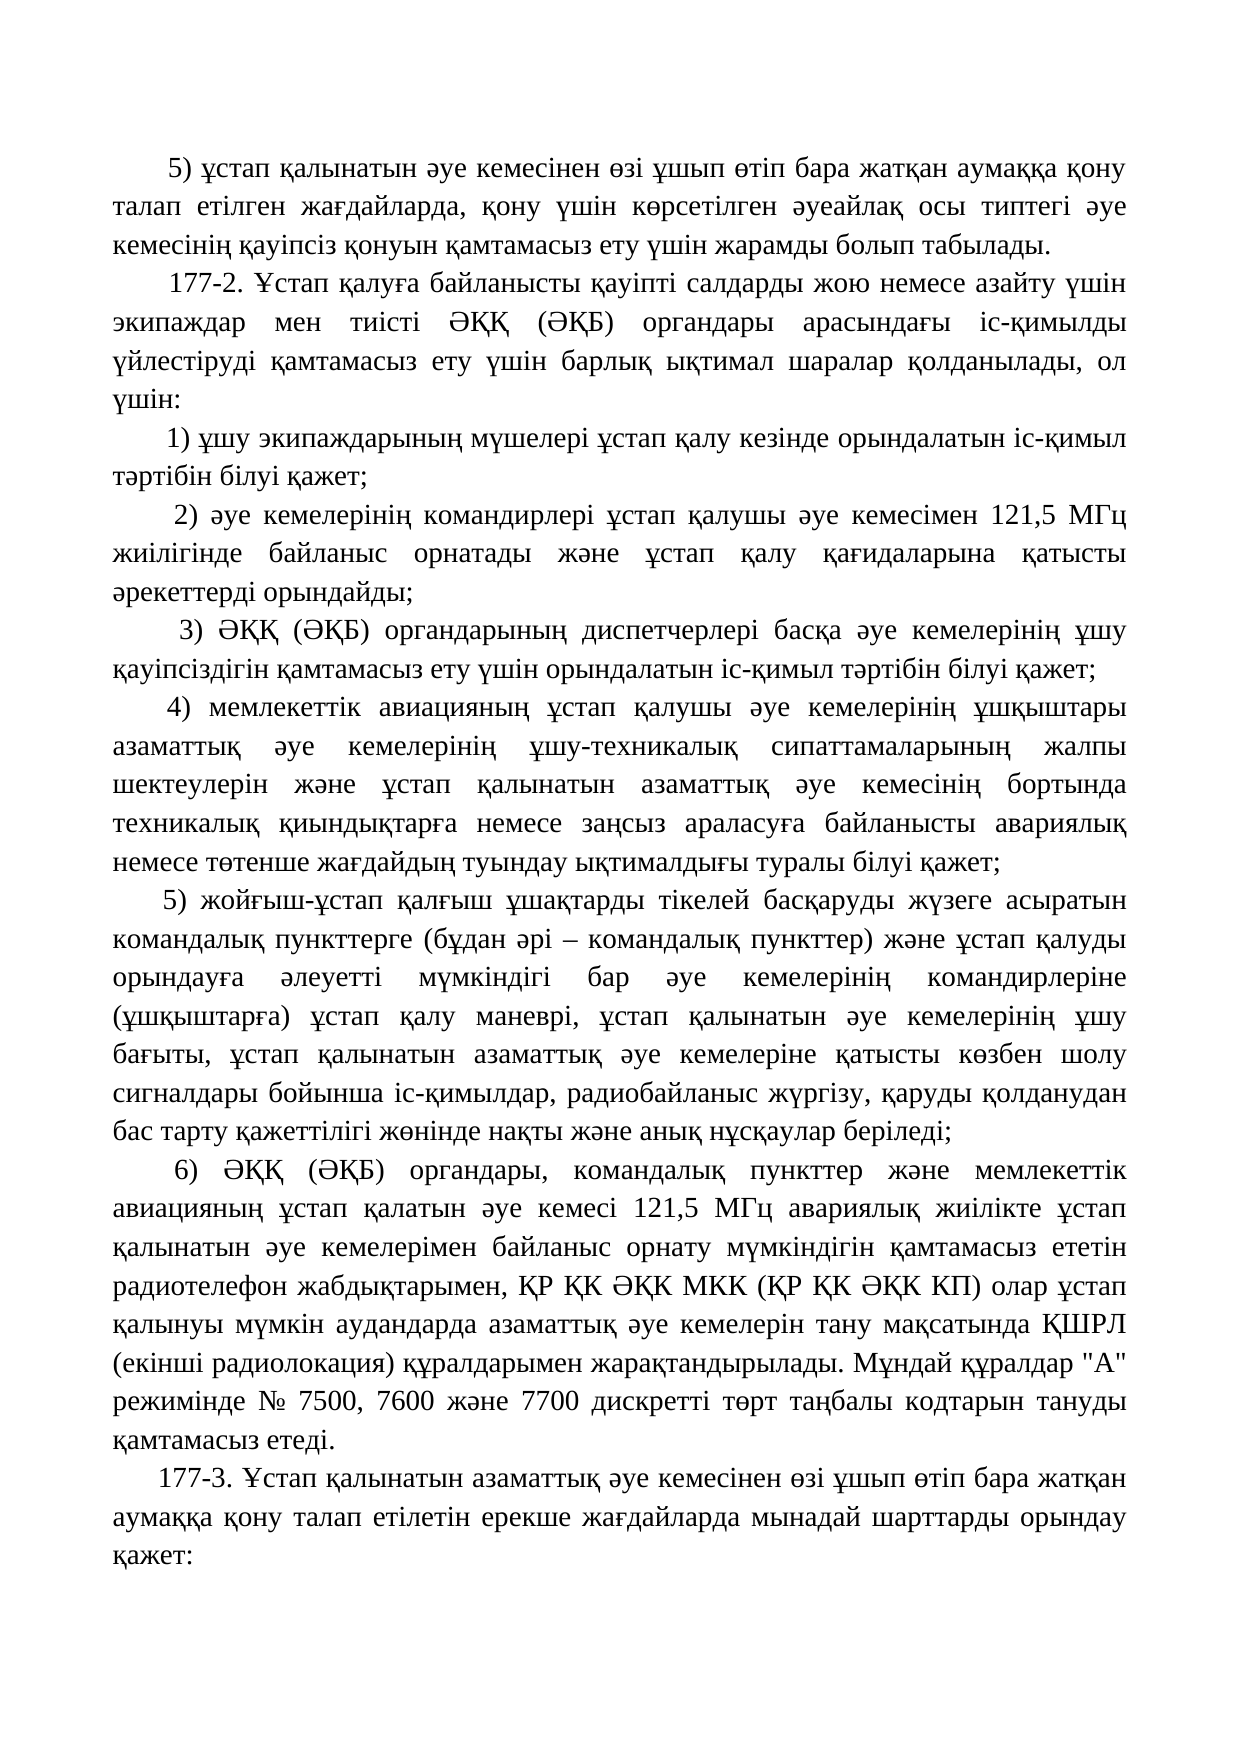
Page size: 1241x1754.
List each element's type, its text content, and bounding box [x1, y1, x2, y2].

text 177-2. Ұстап қалуға байланысты қауіпті салдарды жою немесе азайту үшін экипаждар мен тиісті ӘҚҚ (ӘҚБ) органдары арасындағы іс-қимылды үйлестіруді қамтамасыз ету үшін барлық ықтимал шаралар қолданылады, ол үшін: [112, 266, 1128, 415]
text 2) әуе кемелерінің командирлері ұстап қалушы әуе кемесімен 121,5 МГц жиілігінде байланыс орнатады және ұстап қалу қағидаларына қатысты әрекеттерді орындайды; [112, 497, 1128, 607]
text 5) ұстап қалынатын әуе кемесінен өзі ұшып өтіп бара жатқан аумаққа қону талап етілген жағдайларда, қону үшін көрсетілген әуеайлақ осы типтегі әуе кемесінің қауіпсіз қонуын қамтамасыз ету үшін жарамды болып табылады. [112, 150, 1128, 261]
text 4) мемлекеттік авиацияның ұстап қалушы әуе кемелерінің ұшқыштары азаматтық әуе кемелерінің ұшу-техникалық сипаттамаларының жалпы шектеулерін және ұстап қалынатын азаматтық әуе кемесінің бортында техникалық қиындықтарға немесе заңсыз араласуға байланысты авариялық немесе төтенше жағдайдың туындау ықтималдығы туралы білуі қажет; [112, 689, 1128, 877]
text 1) ұшу экипаждарының мүшелері ұстап қалу кезінде орындалатын іс-қимыл тәртібін білуі қажет; [112, 420, 1128, 492]
text 177-3. Ұстап қалынатын азаматтық әуе кемесінен өзі ұшып өтіп бара жатқан аумаққа қону талап етілетін ерекше жағдайларда мынадай шарттарды орындау қажет: [112, 1460, 1128, 1571]
text 6) ӘҚҚ (ӘҚБ) органдары, командалық пункттер және мемлекеттік авиацияның ұстап қалатын әуе кемесі 121,5 МГц авариялық жиілікте ұстап қалынатын әуе кемелерімен байланыс орнату мүмкіндігін қамтамасыз ететін радиотелефон жабдықтарымен, ҚР ҚК ӘҚК МКК (ҚР ҚК ӘҚК КП) олар ұстап қалынуы мүмкін аудандарда азаматтық әуе кемелерін тану мақсатында ҚШРЛ (екінші радиолокация) құралдарымен жарақтандырылады. Мұндай құралдар "А" режимінде № 7500, 7600 және 7700 дискретті төрт таңбалы кодтарын тануды қамтамасыз етеді. [112, 1152, 1128, 1455]
text 5) жойғыш-ұстап қалғыш ұшақтарды тікелей басқаруды жүзеге асыратын командалық пункттерге (бұдан әрі – командалық пункттер) және ұстап қалуды орындауға әлеуетті мүмкіндігі бар әуе кемелерінің командирлеріне (ұшқыштарға) ұстап қалу маневрі, ұстап қалынатын әуе кемелерінің ұшу бағыты, ұстап қалынатын азаматтық әуе кемелеріне қатысты көзбен шолу сигналдары бойынша іс-қимылдар, радиобайланыс жүргізу, қаруды қолданудан бас тарту қажеттілігі жөнінде нақты және анық нұсқаулар беріледі; [112, 882, 1128, 1147]
text 3) ӘҚҚ (ӘҚБ) органдарының диспетчерлері басқа әуе кемелерінің ұшу қауіпсіздігін қамтамасыз ету үшін орындалатын іс-қимыл тәртібін білуі қажет; [112, 612, 1128, 684]
